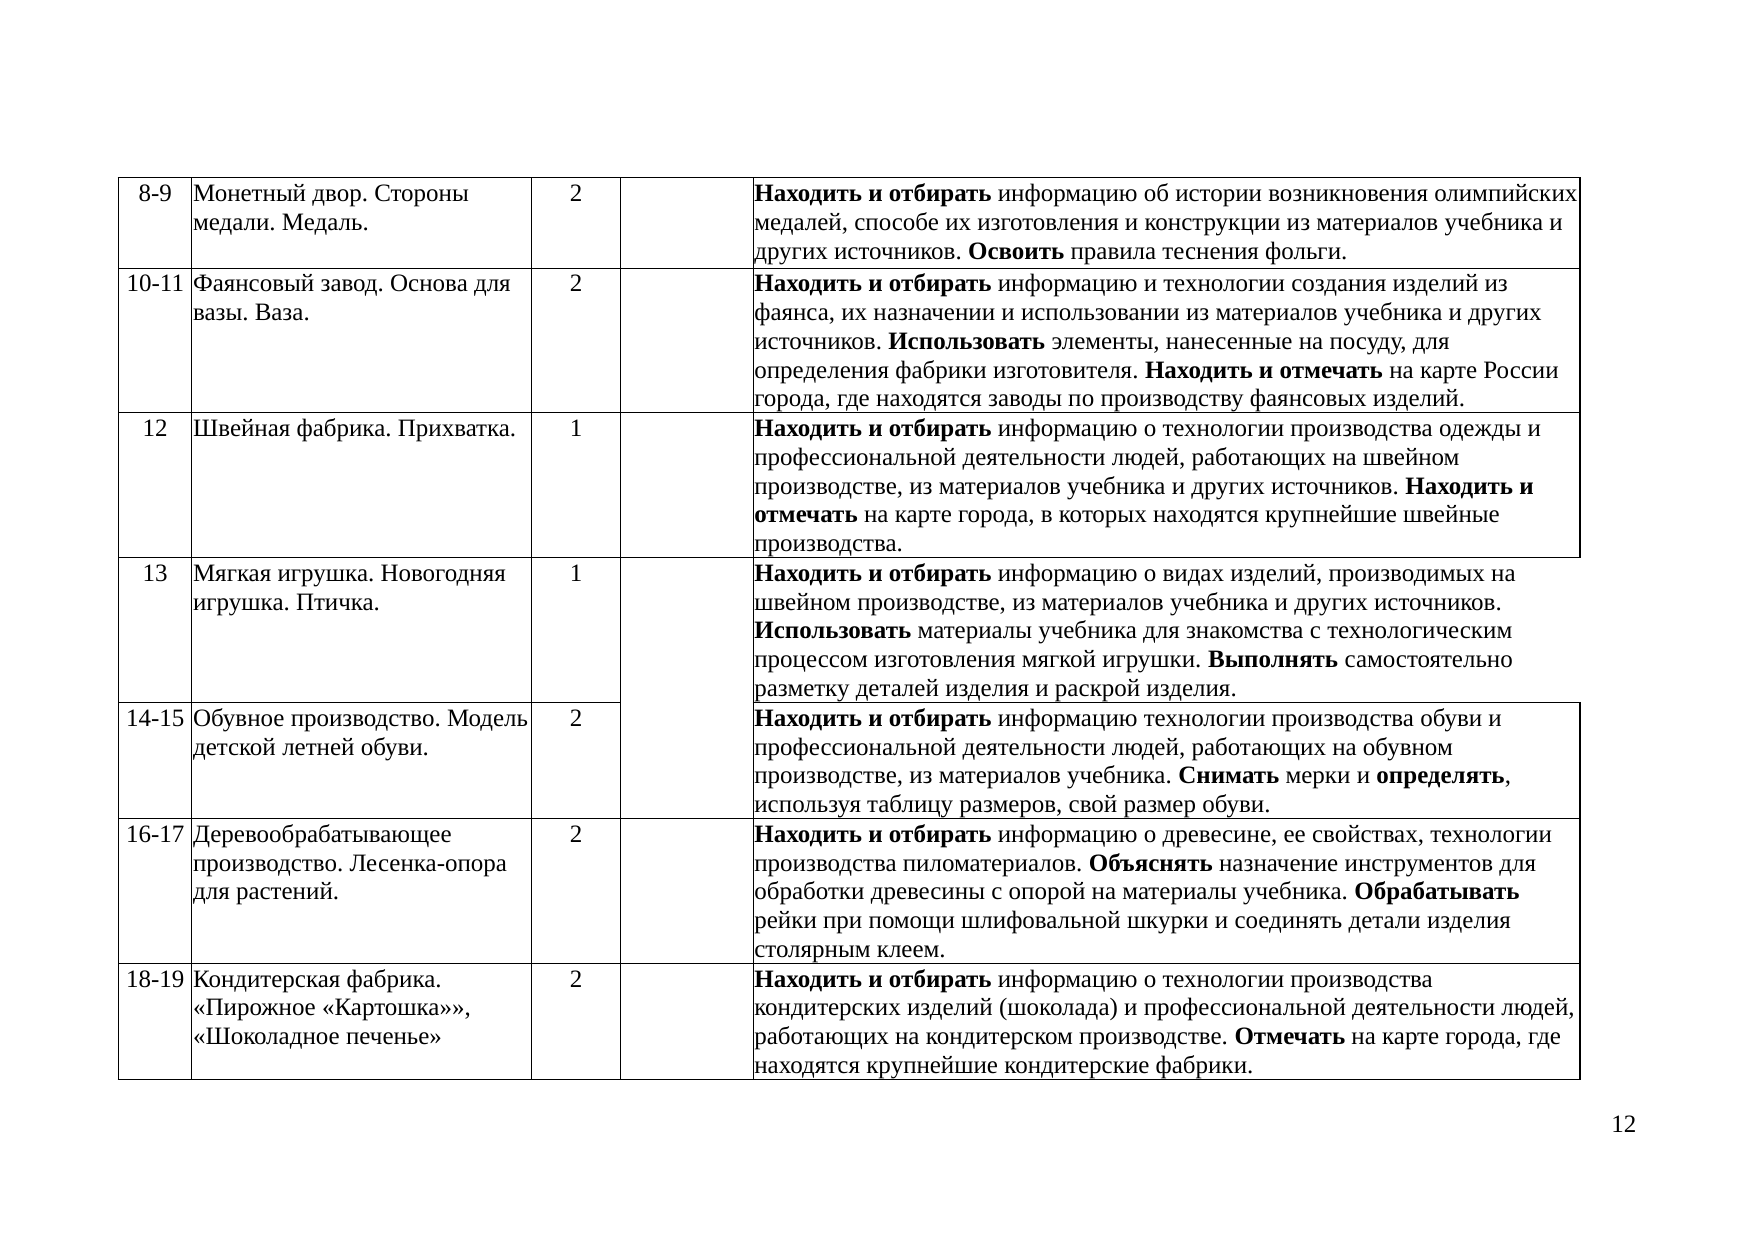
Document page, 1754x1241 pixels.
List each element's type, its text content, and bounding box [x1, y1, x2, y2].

table_cell Фаянсовый завод. Основа для вазы. Ваза. [192, 269, 531, 412]
table_cell 18-19 [119, 964, 191, 1079]
table_cell 14-15 [119, 703, 191, 818]
table_cell Находить и отбирать информацию об истории возникновения олимпийских медалей, способе их изготовления и конструкции из материалов учебника и других источников. Освоить правила теснения фольги. [754, 178, 1579, 267]
table_cell [621, 819, 753, 963]
table_cell 2 [532, 178, 620, 267]
table_cell Обувное производство. Модель детской летней обуви. [192, 703, 531, 818]
table_cell Мягкая игрушка. Новогодняя игрушка. Птичка. [192, 558, 531, 702]
table_cell 2 [532, 703, 620, 818]
table_cell Находить и отбирать информацию о технологии производства кондитерских изделий (шоколада) и профессиональной деятельности людей, работающих на кондитерском производстве. Отмечать на карте города, где находятся крупнейшие кондитерские фабрики. [754, 964, 1579, 1079]
table_cell Находить и отбирать информацию о древесине, ее свойствах, технологии производства пиломатериалов. Объяснять назначение инструментов для обработки древесины с опорой на материалы учебника. Обрабатывать рейки при помощи шлифовальной шкурки и соединять детали изделия столярным клеем. [754, 819, 1579, 963]
table_cell Находить и отбирать информацию о видах изделий, производимых на швейном производстве, из материалов учебника и других источников. Использовать материалы учебника для знакомства с технологическим процессом изготовления мягкой игрушки. Выполнять самостоятельно разметку деталей изделия и раскрой изделия. [754, 558, 1580, 702]
table_cell Монетный двор. Стороны медали. Медаль. [192, 178, 531, 267]
table_cell [621, 178, 753, 267]
table_cell Находить и отбирать информацию и технологии создания изделий из фаянса, их назначении и использовании из материалов учебника и других источников. Использовать элементы, нанесенные на посуду, для определения фабрики изготовителя. Находить и отмечать на карте России города, где находятся заводы по производству фаянсовых изделий. [754, 269, 1579, 412]
table_cell [621, 558, 753, 818]
table_cell 16-17 [119, 819, 191, 963]
table_cell 1 [532, 413, 620, 557]
table_cell 10-11 [119, 269, 191, 412]
table_cell 13 [119, 558, 191, 702]
table_cell Деревообрабатывающее производство. Лесенка-опора для растений. [192, 819, 531, 963]
table_cell Швейная фабрика. Прихватка. [192, 413, 531, 557]
table_cell [621, 964, 753, 1079]
table_cell Находить и отбирать информацию о технологии производства одежды и профессиональной деятельности людей, работающих на швейном производстве, из материалов учебника и других источников. Находить и отмечать на карте города, в которых находятся крупнейшие швейные производства. [754, 413, 1579, 557]
table_cell 2 [532, 819, 620, 963]
table_cell 1 [532, 558, 620, 702]
table_cell 2 [532, 964, 620, 1079]
table_cell 12 [119, 413, 191, 557]
table_cell Кондитерская фабрика. «Пирожное «Картошка»», «Шоколадное печенье» [192, 964, 531, 1079]
table_cell 8-9 [119, 178, 191, 267]
table_cell 2 [532, 269, 620, 412]
table_cell [621, 413, 753, 557]
table_cell Находить и отбирать информацию технологии производства обуви и профессиональной деятельности людей, работающих на обувном производстве, из материалов учебника. Снимать мерки и определять, используя таблицу размеров, свой размер обуви. [754, 703, 1579, 818]
table_cell [621, 269, 753, 412]
